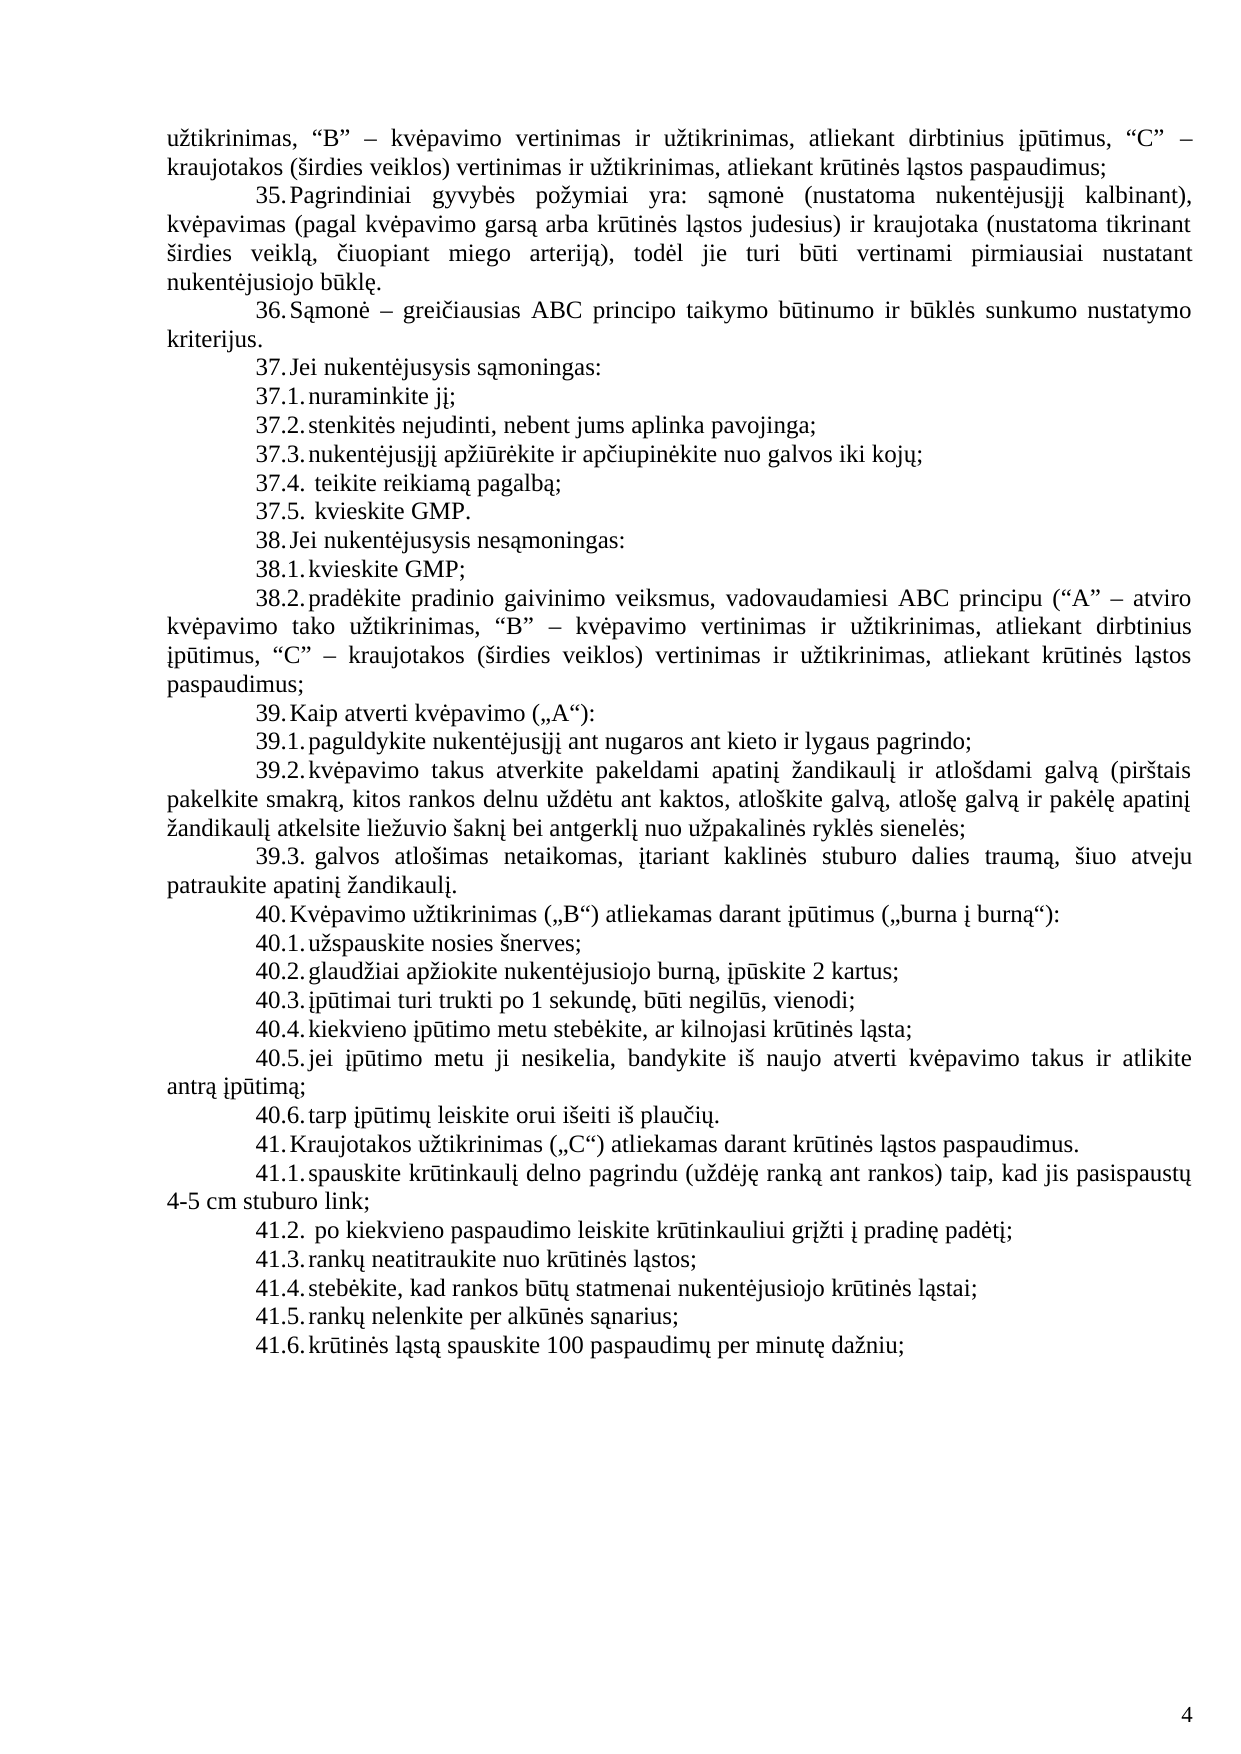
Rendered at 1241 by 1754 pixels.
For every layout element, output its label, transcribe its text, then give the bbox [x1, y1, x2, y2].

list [167, 123, 1192, 180]
list glaudžiai apžiokite nukentėjusiojo burną, įpūskite 2 kartus; [167, 956, 1192, 985]
list teikite reikiamą pagalbą; [167, 468, 1192, 496]
list Jei nukentėjusysis nesąmoningas: [167, 525, 1192, 554]
list stebėkite, kad rankos būtų statmenai nukentėjusiojo krūtinės ląstai; [167, 1273, 1192, 1301]
list jei įpūtimo metu ji nesikelia, bandykite iš naujo atverti kvėpavimo takus ir atlikite antrą įpūtimą; [167, 1043, 1192, 1100]
list nuraminkite jį; [167, 381, 1192, 410]
list kvieskite GMP. [167, 496, 1192, 525]
list krūtinės ląstą spauskite 100 paspaudimų per minutę dažniu; [167, 1330, 1192, 1359]
list po kiekvieno paspaudimo leiskite krūtinkauliui grįžti į pradinę padėtį; [167, 1215, 1192, 1244]
list kvėpavimo takus atverkite pakeldami apatinį žandikaulį ir atlošdami galvą (pirštais pakelkite smakrą, kitos rankos delnu uždėtu ant kaktos, atloškite galvą, atlošę galvą ir pakėlę apatinį žandikaulį atkelsite liežuvio šaknį bei antgerklį nuo užpakalinės ryklės sienelės; [167, 755, 1192, 841]
list pradėkite pradinio gaivinimo veiksmus, vadovaudamiesi ABC principu (“A” – atviro kvėpavimo tako užtikrinimas, “B” – kvėpavimo vertinimas ir užtikrinimas, atliekant dirbtinius įpūtimus, “C” – kraujotakos (širdies veiklos) vertinimas ir užtikrinimas, atliekant krūtinės ląstos paspaudimus; [167, 583, 1192, 698]
list kvieskite GMP; [167, 554, 1192, 583]
list Kvėpavimo užtikrinimas („B“) atliekamas darant įpūtimus („burna į burną“): [167, 899, 1192, 928]
list tarp įpūtimų leiskite orui išeiti iš plaučių. [167, 1100, 1192, 1129]
list stenkitės nejudinti, nebent jums aplinka pavojinga; [167, 410, 1192, 439]
list Sąmonė – greičiausias ABC principo taikymo būtinumo ir būklės sunkumo nustatymo kriterijus. [167, 295, 1192, 353]
list Kraujotakos užtikrinimas („C“) atliekamas darant krūtinės ląstos paspaudimus. [167, 1129, 1192, 1158]
list Kaip atverti kvėpavimo („A“): [167, 698, 1192, 726]
list nukentėjusįjį apžiūrėkite ir apčiupinėkite nuo galvos iki kojų; [167, 439, 1192, 468]
list paguldykite nukentėjusįjį ant nugaros ant kieto ir lygaus pagrindo; [167, 726, 1192, 755]
list rankų nelenkite per alkūnės sąnarius; [167, 1301, 1192, 1330]
list Jei nukentėjusysis sąmoningas: [167, 353, 1192, 381]
list galvos atlošimas netaikomas, įtariant kaklinės stuburo dalies traumą, šiuo atveju patraukite apatinį žandikaulį. [167, 841, 1192, 899]
list užspauskite nosies šnerves; [167, 928, 1192, 956]
list rankų neatitraukite nuo krūtinės ląstos; [167, 1244, 1192, 1273]
list kiekvieno įpūtimo metu stebėkite, ar kilnojasi krūtinės ląsta; [167, 1014, 1192, 1043]
list įpūtimai turi trukti po 1 sekundę, būti negilūs, vienodi; [167, 985, 1192, 1014]
list spauskite krūtinkaulį delno pagrindu (uždėję ranką ant rankos) taip, kad jis pasispaustų 4-5 cm stuburo link; [167, 1158, 1192, 1215]
list Pagrindiniai gyvybės požymiai yra: sąmonė (nustatoma nukentėjusįjį kalbinant), kvėpavimas (pagal kvėpavimo garsą arba krūtinės ląstos judesius) ir kraujotaka (nustatoma tikrinant širdies veiklą, čiuopiant miego arteriją), todėl jie turi būti vertinami pirmiausiai nustatant nukentėjusiojo būklę. [167, 180, 1192, 295]
